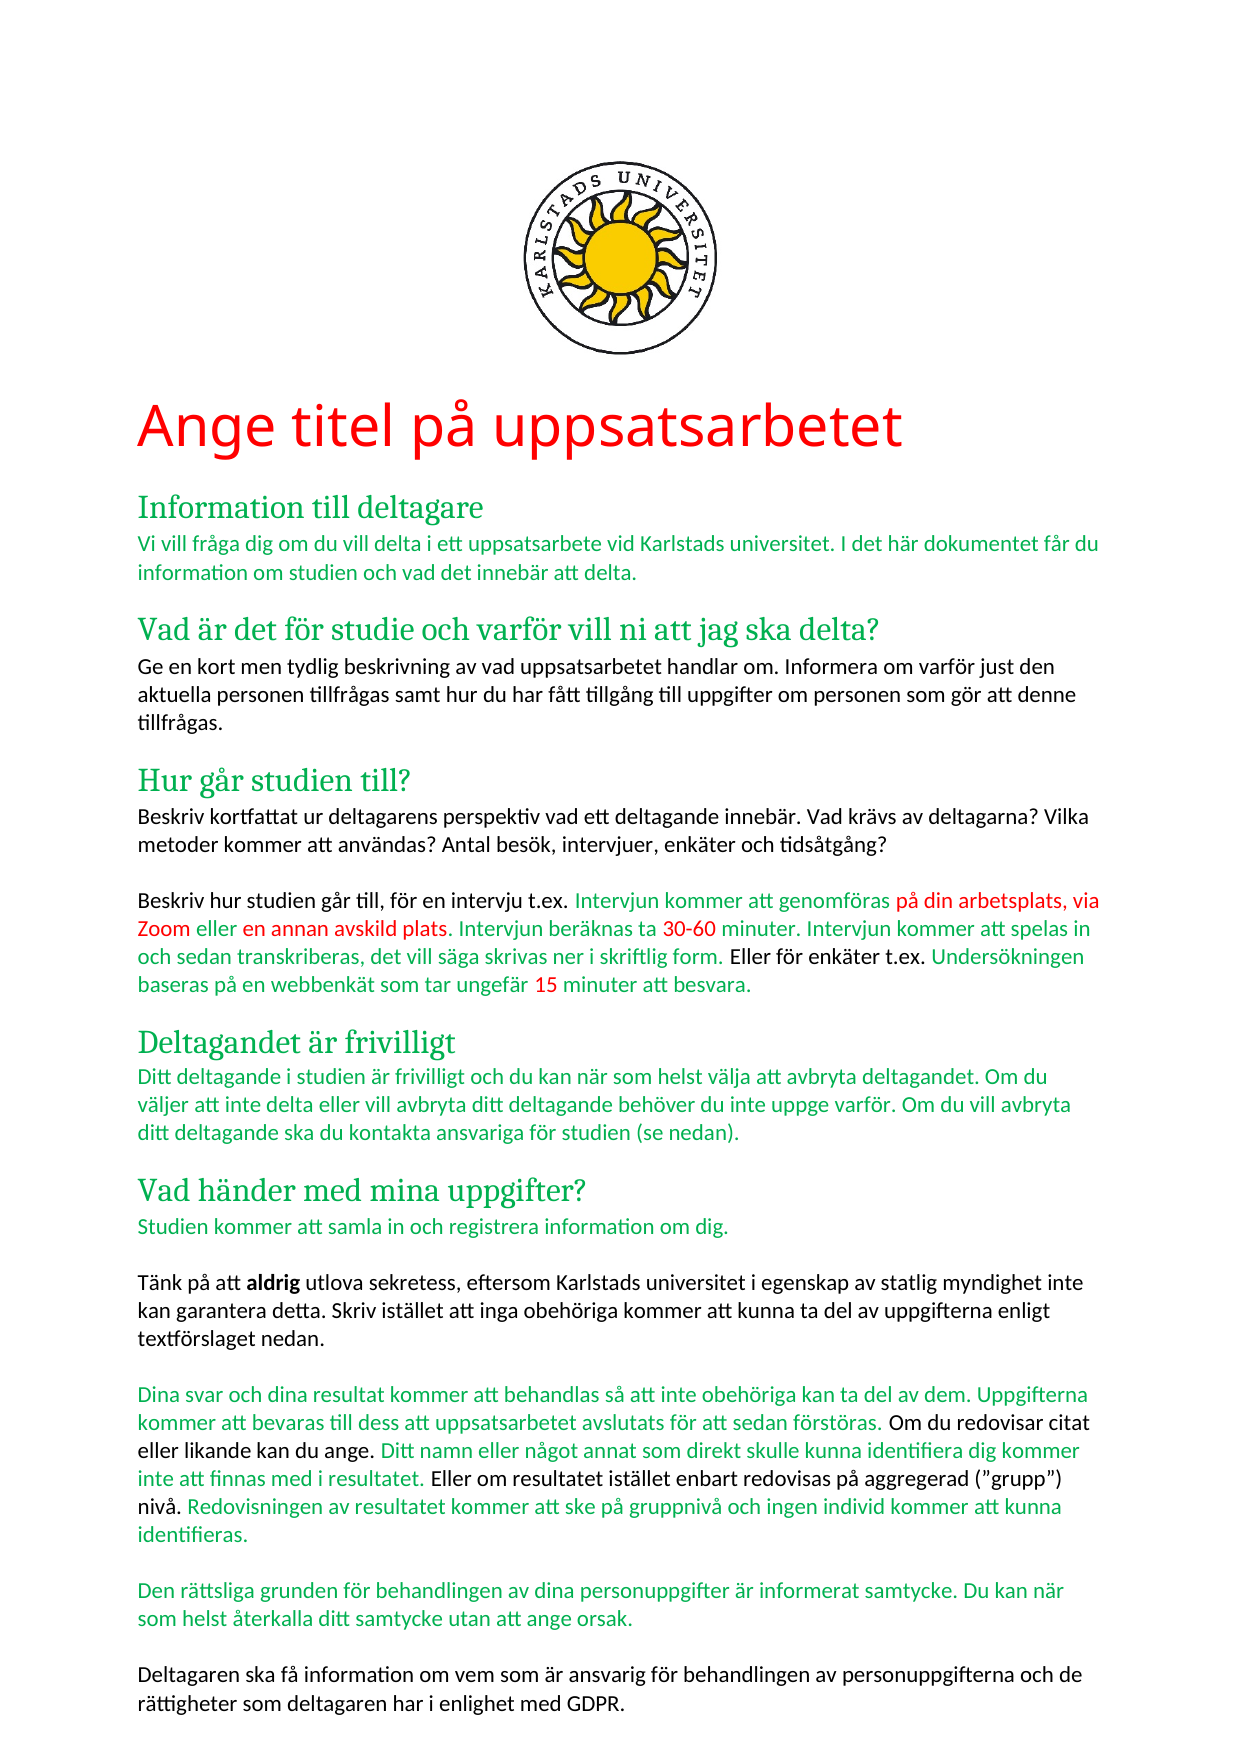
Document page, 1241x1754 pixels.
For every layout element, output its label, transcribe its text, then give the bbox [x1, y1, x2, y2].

text Studien kommer att samla in och registrera information om dig. [137, 1212, 1103, 1240]
text Ge en kort men tydlig beskrivning av vad uppsatsarbetet handlar om. Informera om varför just den aktuella personen tillfrågas samt hur du har fått tillgång till uppgifter om personen som gör att denne tillfrågas. [137, 652, 1103, 736]
text Beskriv hur studien går till, för en intervju t.ex. Intervjun kommer att genomföras på din arbetsplats, via Zoom eller en annan avskild plats. Intervjun beräknas ta 30-60 minuter. Intervjun kommer att spelas in och sedan transkriberas, det vill säga skrivas ner i skriftlig form. Eller för enkäter t.ex. Undersökningen baseras på en webbenkät som tar ungefär 15 minuter att besvara. [137, 886, 1103, 998]
subtitle Hur går studien till? [137, 761, 1103, 799]
text Ditt deltagande i studien är frivilligt och du kan när som helst välja att avbryta deltagandet. Om du väljer att inte delta eller vill avbryta ditt deltagande behöver du inte uppge varför. Om du vill avbryta ditt deltagande ska du kontakta ansvariga för studien (se nedan). [137, 1062, 1103, 1146]
subtitle Vad är det för studie och varför vill ni att jag ska delta? [137, 611, 1103, 649]
picture [502, 139, 739, 376]
title Ange titel på uppsatsarbetet [137, 385, 1103, 463]
text Deltagaren ska få information om vem som är ansvarig för behandlingen av personuppgifterna och de rättigheter som deltagaren har i enlighet med GDPR. [137, 1661, 1103, 1717]
text Beskriv kortfattat ur deltagarens perspektiv vad ett deltagande innebär. Vad krävs av deltagarna? Vilka metoder kommer att användas? Antal besök, intervjuer, enkäter och tidsåtgång? [137, 802, 1103, 858]
text Den rättsliga grunden för behandlingen av dina personuppgifter är informerat samtycke. Du kan när som helst återkalla ditt samtycke utan att ange orsak. [137, 1577, 1103, 1633]
subtitle Information till deltagare [137, 488, 1103, 527]
text Deltagandet är frivilligt [137, 1023, 1103, 1062]
subtitle Vad händer med mina uppgifter? [137, 1171, 1103, 1209]
text Dina svar och dina resultat kommer att behandlas så att inte obehöriga kan ta del av dem. Uppgifterna kommer att bevaras till dess att uppsatsarbetet avslutats för att sedan förstöras. Om du redovisar citat eller likande kan du ange. Ditt namn eller något annat som direkt skulle kunna identifiera dig kommer inte att finnas med i resultatet. Eller om resultatet istället enbart redovisas på aggregerad (”grupp”) nivå. Redovisningen av resultatet kommer att ske på gruppnivå och ingen individ kommer att kunna identifieras. [137, 1380, 1103, 1548]
text Vi vill fråga dig om du vill delta i ett uppsatsarbete vid Karlstads universitet. I det här dokumentet får du information om studien och vad det innebär att delta. [137, 529, 1103, 586]
text Tänk på att aldrig utlova sekretess, eftersom Karlstads universitet i egenskap av statlig myndighet inte kan garantera detta. Skriv istället att inga obehöriga kommer att kunna ta del av uppgifterna enligt textförslaget nedan. [137, 1268, 1103, 1352]
